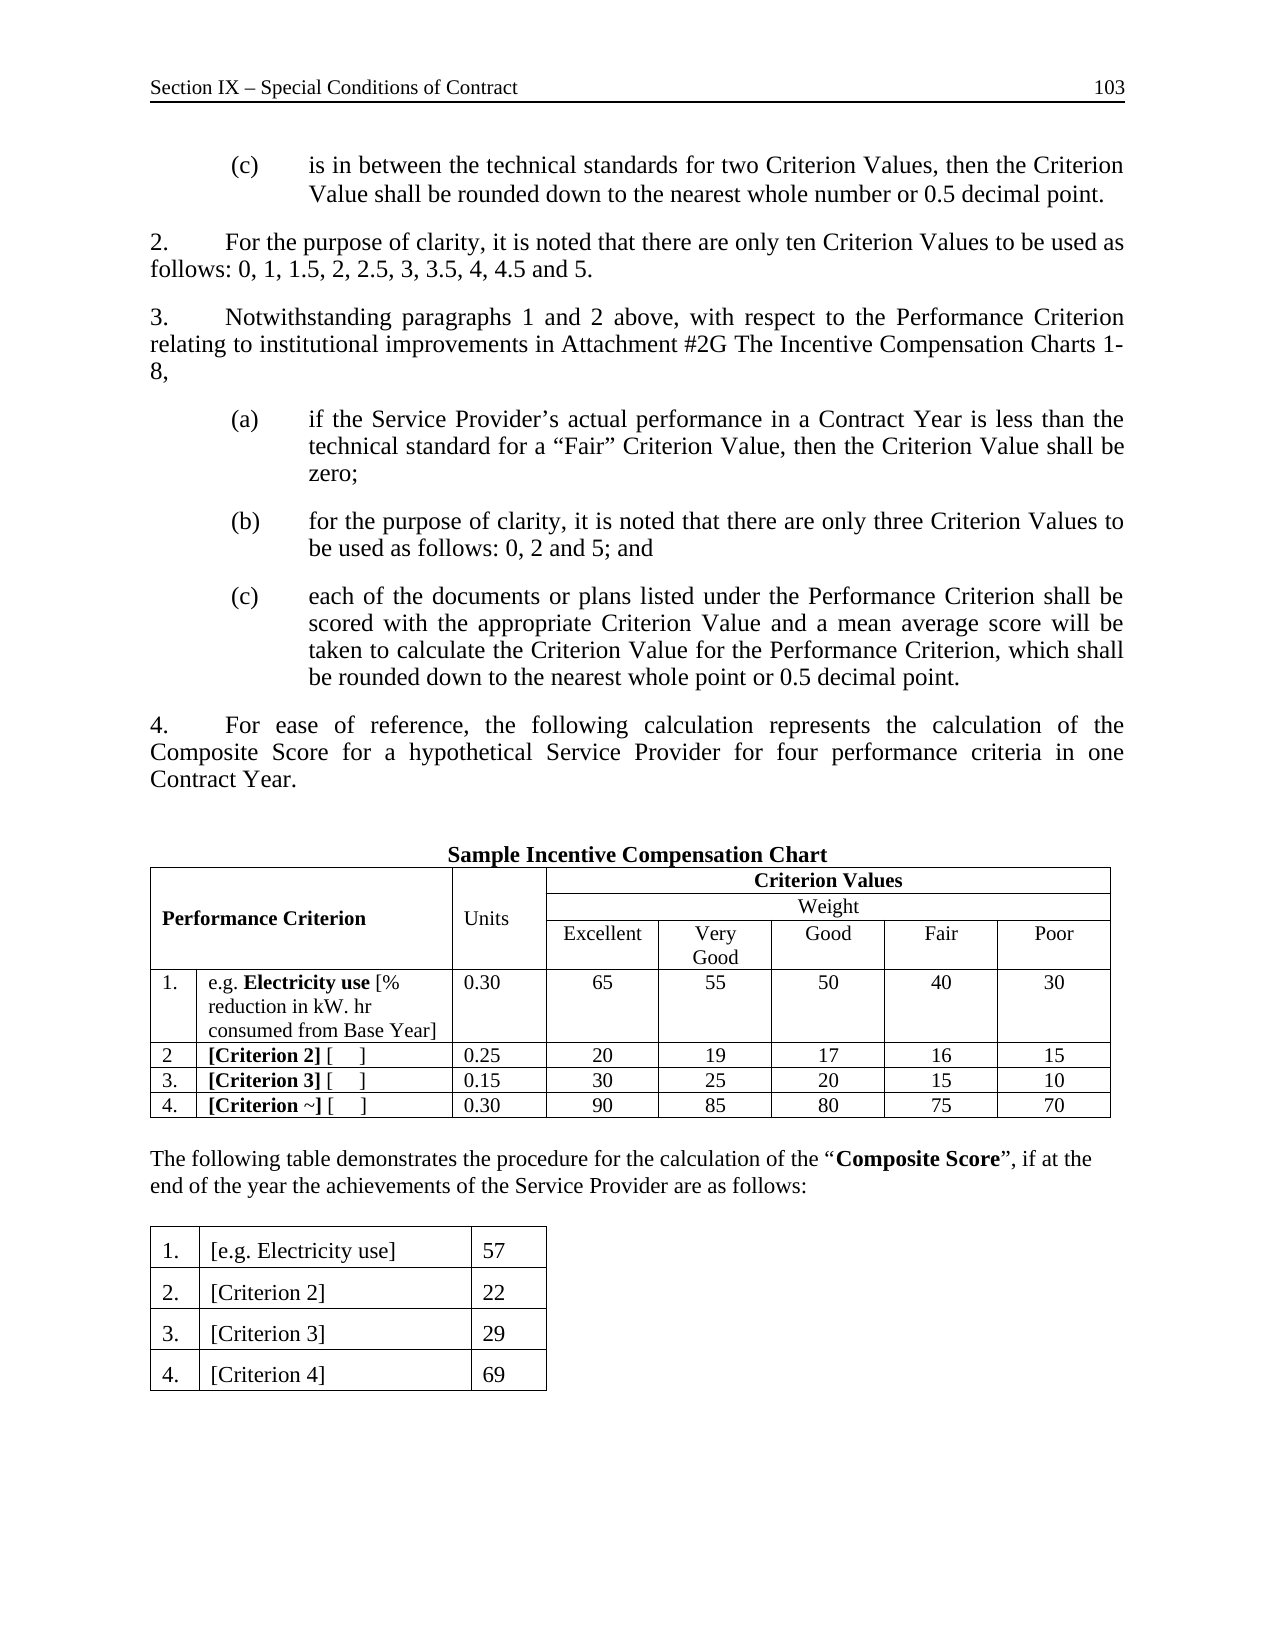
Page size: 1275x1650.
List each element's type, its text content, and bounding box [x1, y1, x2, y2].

text The following table demonstrates the procedure for the calculation of the “Composite Score”, if at the end of the year the achievements of the Service Provider are as follows: [150, 1144, 1125, 1199]
table_header Performance Criterion [151, 868, 452, 969]
table_header 57 [472, 1227, 546, 1267]
table_header Units [453, 868, 546, 969]
table_cell [Criterion 4] [200, 1350, 471, 1390]
table_cell 16 [885, 1043, 997, 1067]
table_cell Very Good [659, 921, 771, 969]
table_cell 1. [151, 970, 196, 1042]
text (c) each of the documents or plans listed under the Performance Criterion shall be scored with the appropriate Criterion Value and a mean average score will be taken to calculate the Criterion Value for the Performance Criterion, which shall be rounded down to the nearest whole point or 0.5 decimal point. [231, 582, 1125, 691]
table_header 1. [151, 1227, 199, 1267]
table_cell 15 [998, 1043, 1110, 1067]
table_cell 25 [659, 1068, 771, 1092]
table_cell Fair [885, 921, 997, 969]
table_cell Weight [547, 894, 1110, 919]
table_cell 3. [151, 1309, 199, 1349]
table_cell 70 [998, 1093, 1110, 1117]
text (a) if the Service Provider’s actual performance in a Contract Year is less than the technical standard for a “Fair” Criterion Value, then the Criterion Value shall be zero; [231, 405, 1125, 487]
table_cell 17 [772, 1043, 884, 1067]
table_cell 50 [772, 970, 884, 1042]
table_cell 40 [885, 970, 997, 1042]
text 3. Notwithstanding paragraphs 1 and 2 above, with respect to the Performance Criterion relating to institutional improvements in Attachment #2G The Incentive Compensation Charts 1-8, [150, 303, 1125, 384]
text (c) is in between the technical standards for two Criterion Values, then the Criterion Value shall be rounded down to the nearest whole number or 0.5 decimal point. [231, 150, 1125, 207]
table_cell 75 [885, 1093, 997, 1117]
table_cell 20 [772, 1068, 884, 1092]
table_cell 65 [547, 970, 658, 1042]
table_cell 2. [151, 1268, 199, 1308]
table_cell 4. [151, 1350, 199, 1390]
table_cell 15 [885, 1068, 997, 1092]
table_cell 0.30 [453, 1093, 546, 1117]
table_cell [Criterion 2] [200, 1268, 471, 1308]
table_cell 69 [472, 1350, 546, 1390]
table_cell 80 [772, 1093, 884, 1117]
text Sample Incentive Compensation Chart [150, 841, 1125, 867]
table_cell Excellent [547, 921, 658, 969]
table_cell 30 [547, 1068, 658, 1092]
table_cell 22 [472, 1268, 546, 1308]
table_cell 30 [998, 970, 1110, 1042]
table_cell 10 [998, 1068, 1110, 1092]
table_cell [Criterion 3] [ ] [197, 1068, 452, 1092]
table_cell 19 [659, 1043, 771, 1067]
table_header Criterion Values [547, 868, 1110, 893]
table_cell 85 [659, 1093, 771, 1117]
text 2. For the purpose of clarity, it is noted that there are only ten Criterion Values to be used as follows: 0, 1, 1.5, 2, 2.5, 3, 3.5, 4, 4.5 and 5. [150, 228, 1125, 282]
table_cell 0.30 [453, 970, 546, 1042]
table_cell e.g. Electricity use [% reduction in kW. hr consumed from Base Year] [197, 970, 452, 1042]
table_header [e.g. Electricity use] [200, 1227, 471, 1267]
table_cell 90 [547, 1093, 658, 1117]
text 4. For ease of reference, the following calculation represents the calculation of the Composite Score for a hypothetical Service Provider for four performance criteria in one Contract Year. [150, 712, 1125, 793]
table_cell 4. [151, 1093, 196, 1117]
table_cell [Criterion 3] [200, 1309, 471, 1349]
table_cell 29 [472, 1309, 546, 1349]
table_cell 0.15 [453, 1068, 546, 1092]
table_cell 3. [151, 1068, 196, 1092]
table_cell 2 [151, 1043, 196, 1067]
table_cell 55 [659, 970, 771, 1042]
text (b) for the purpose of clarity, it is noted that there are only three Criterion Values to be used as follows: 0, 2 and 5; and [231, 507, 1125, 562]
table_cell [Criterion ~] [ ] [197, 1093, 452, 1117]
table_cell 0.25 [453, 1043, 546, 1067]
table_cell [Criterion 2] [ ] [197, 1043, 452, 1067]
table_cell Good [772, 921, 884, 969]
table_cell Poor [998, 921, 1110, 969]
table_cell 20 [547, 1043, 658, 1067]
